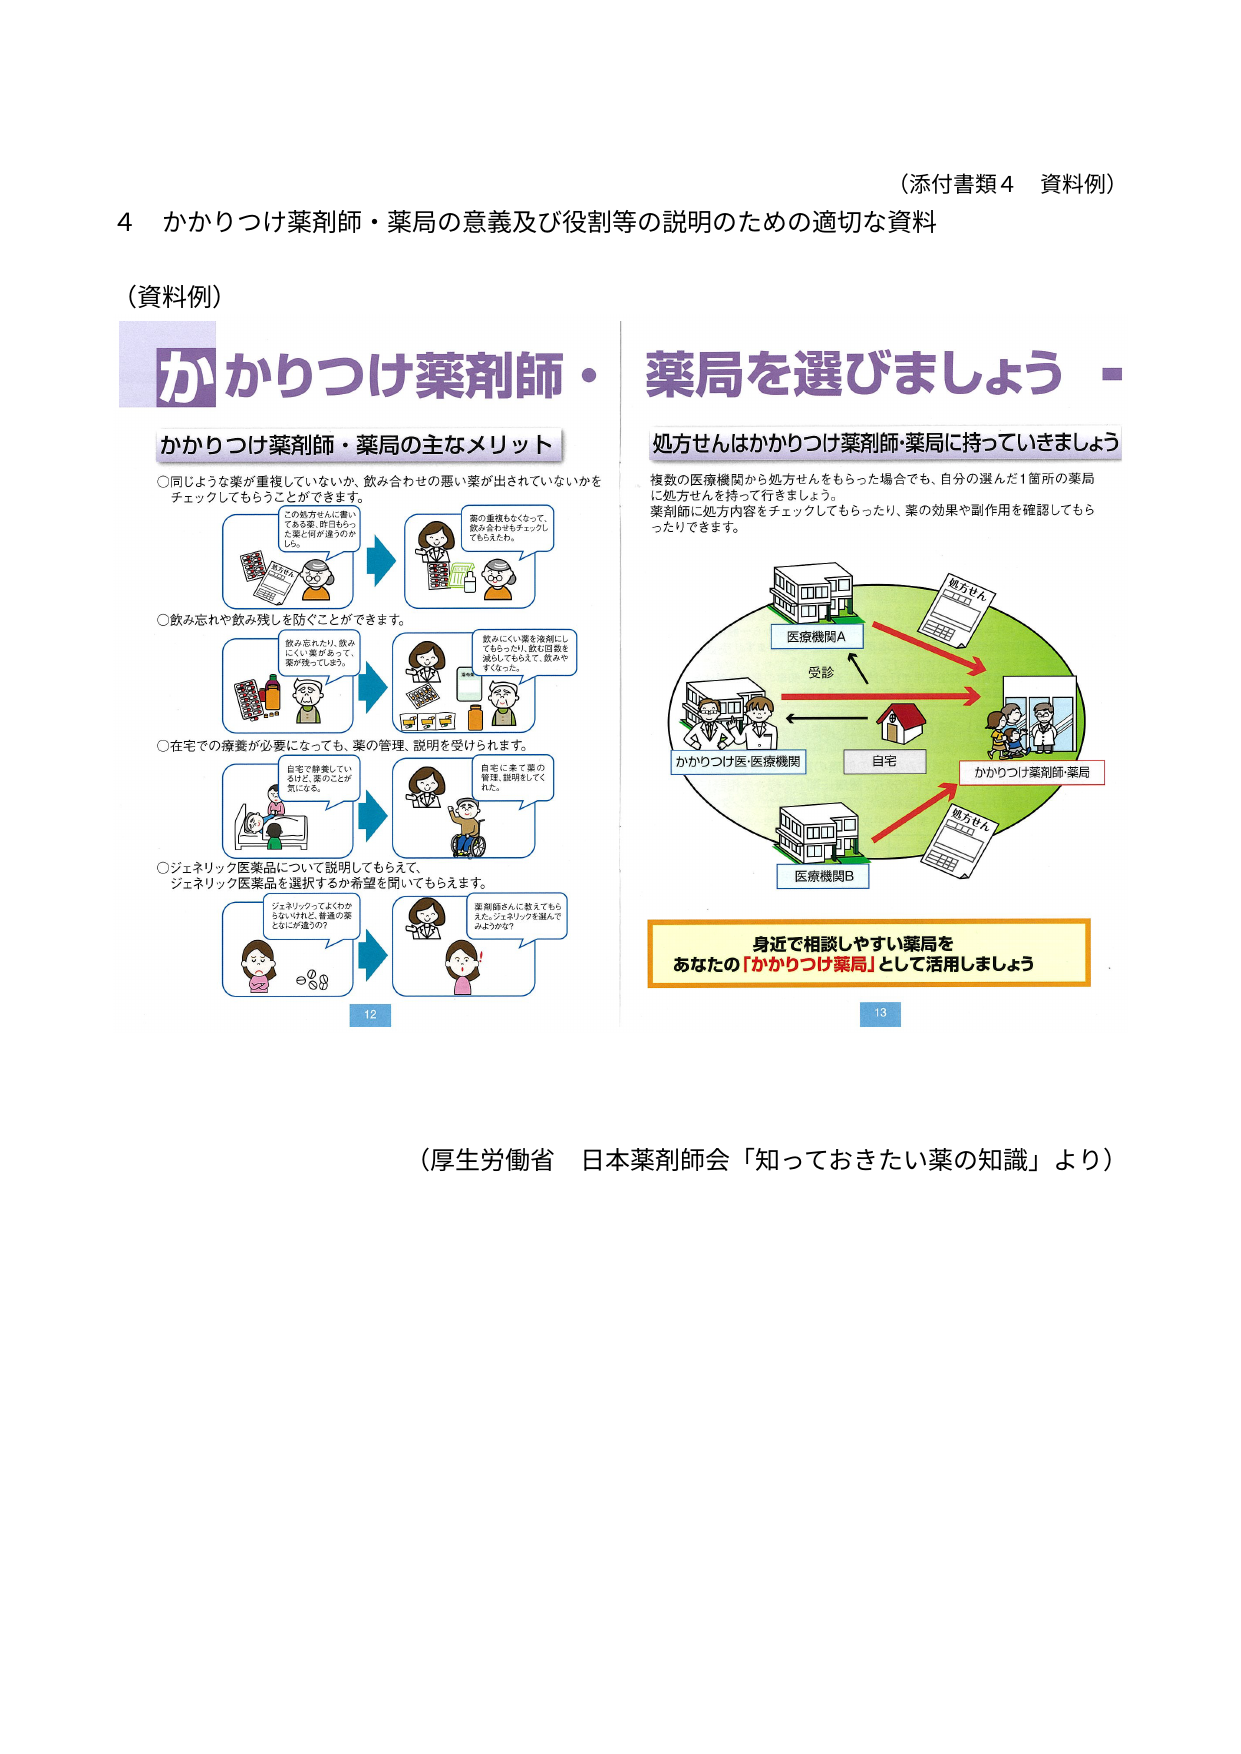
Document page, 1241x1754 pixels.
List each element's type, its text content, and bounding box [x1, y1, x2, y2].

picture [112, 314, 1128, 1033]
text ４ かかりつけ薬剤師・薬局の意義及び役割等の説明のための適切な資料 [112, 202, 1128, 239]
text （厚生労働省 日本薬剤師会「知っておきたい薬の知識」より） [112, 1139, 1128, 1177]
text （添付書類４ 資料例） [112, 164, 1128, 202]
text （資料例） [112, 277, 1128, 314]
